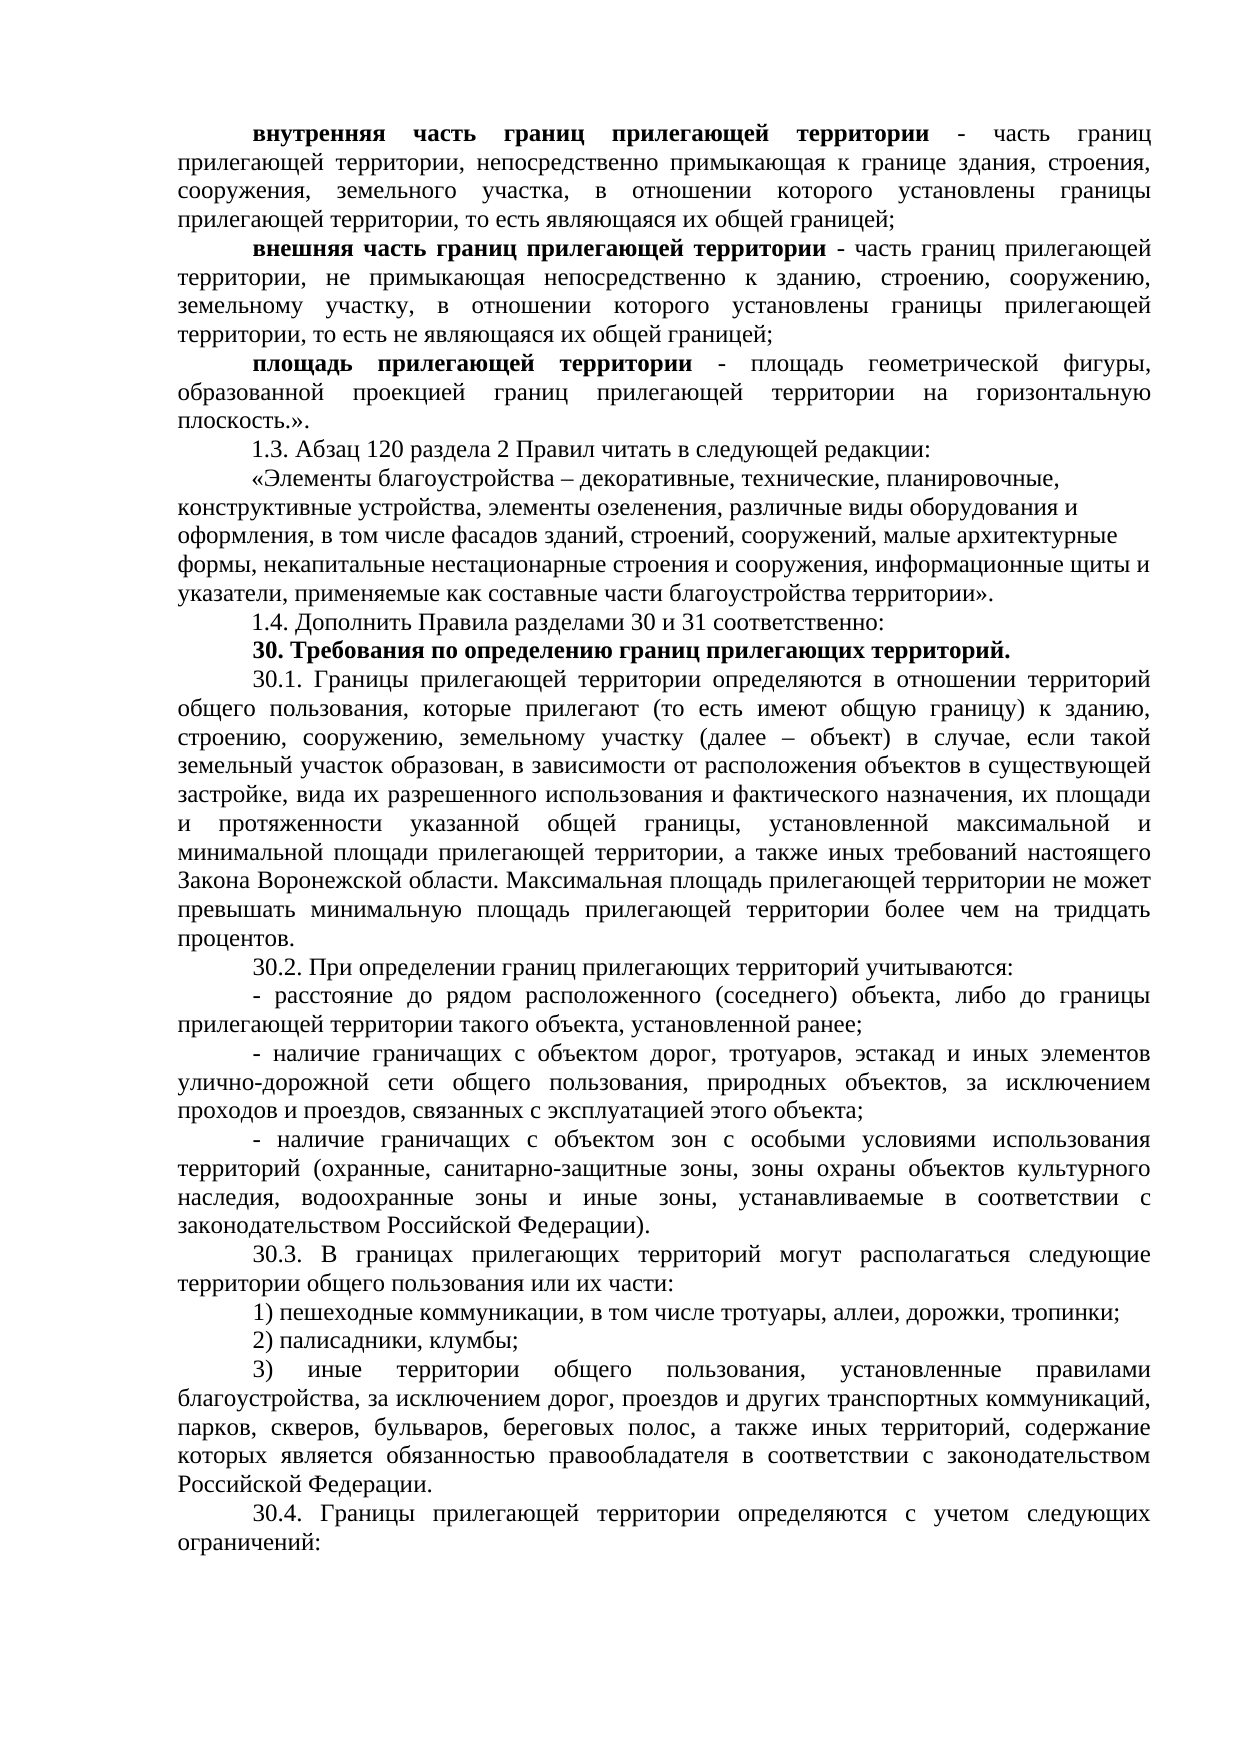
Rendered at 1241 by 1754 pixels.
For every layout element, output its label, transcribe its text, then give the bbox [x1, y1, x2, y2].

text площадь прилегающей территории - площадь геометрической фигуры, образованной проекцией границ прилегающей территории на горизонтальную плоскость.». [177, 348, 1152, 434]
text 30.1. Границы прилегающей территории определяются в отношении территорий общего пользования, которые прилегают (то есть имеют общую границу) к зданию, строению, сооружению, земельному участку (далее – объект) в случае, если такой земельный участок образован, в зависимости от расположения объектов в существующей застройке, вида их разрешенного использования и фактического назначения, их площади и протяженности указанной общей границы, установленной максимальной и минимальной площади прилегающей территории, а также иных требований настоящего Закона Воронежской области. Максимальная площадь прилегающей территории не может превышать минимальную площадь прилегающей территории более чем на тридцать процентов. [177, 664, 1152, 952]
text 1) пешеходные коммуникации, в том числе тротуары, аллеи, дорожки, тропинки; [177, 1297, 1152, 1326]
text - расстояние до рядом расположенного (соседнего) объекта, либо до границы прилегающей территории такого объекта, установленной ранее; [177, 981, 1152, 1038]
text - наличие граничащих с объектом дорог, тротуаров, эстакад и иных элементов улично-дорожной сети общего пользования, природных объектов, за исключением проходов и проездов, связанных с эксплуатацией этого объекта; [177, 1038, 1152, 1124]
text «Элементы благоустройства – декоративные, технические, планировочные, конструктивные устройства, элементы озеленения, различные виды оборудования и оформления, в том числе фасадов зданий, строений, сооружений, малые архитектурные формы, некапитальные нестационарные строения и сооружения, информационные щиты и указатели, применяемые как составные части благоустройства территории». [177, 463, 1152, 607]
text 1.4. Дополнить Правила разделами 30 и 31 соответственно: [177, 607, 1152, 636]
text 30. Требования по определению границ прилегающих территорий. [177, 636, 1152, 664]
text - наличие граничащих с объектом зон с особыми условиями использования территорий (охранные, санитарно-защитные зоны, зоны охраны объектов культурного наследия, водоохранные зоны и иные зоны, устанавливаемые в соответствии с законодательством Российской Федерации). [177, 1124, 1152, 1239]
text 30.4. Границы прилегающей территории определяются с учетом следующих ограничений: [177, 1498, 1152, 1556]
text внутренняя часть границ прилегающей территории - часть границ прилегающей территории, непосредственно примыкающая к границе здания, строения, сооружения, земельного участка, в отношении которого установлены границы прилегающей территории, то есть являющаяся их общей границей; [177, 118, 1152, 233]
text 30.2. При определении границ прилегающих территорий учитываются: [177, 952, 1152, 981]
text 30.3. В границах прилегающих территорий могут располагаться следующие территории общего пользования или их части: [177, 1239, 1152, 1297]
text 1.3. Абзац 120 раздела 2 Правил читать в следующей редакции: [177, 434, 1152, 463]
text внешняя часть границ прилегающей территории - часть границ прилегающей территории, не примыкающая непосредственно к зданию, строению, сооружению, земельному участку, в отношении которого установлены границы прилегающей территории, то есть не являющаяся их общей границей; [177, 233, 1152, 348]
text 3) иные территории общего пользования, установленные правилами благоустройства, за исключением дорог, проездов и других транспортных коммуникаций, парков, скверов, бульваров, береговых полос, а также иных территорий, содержание которых является обязанностью правообладателя в соответствии с законодательством Российской Федерации. [177, 1354, 1152, 1498]
text 2) палисадники, клумбы; [177, 1326, 1152, 1354]
